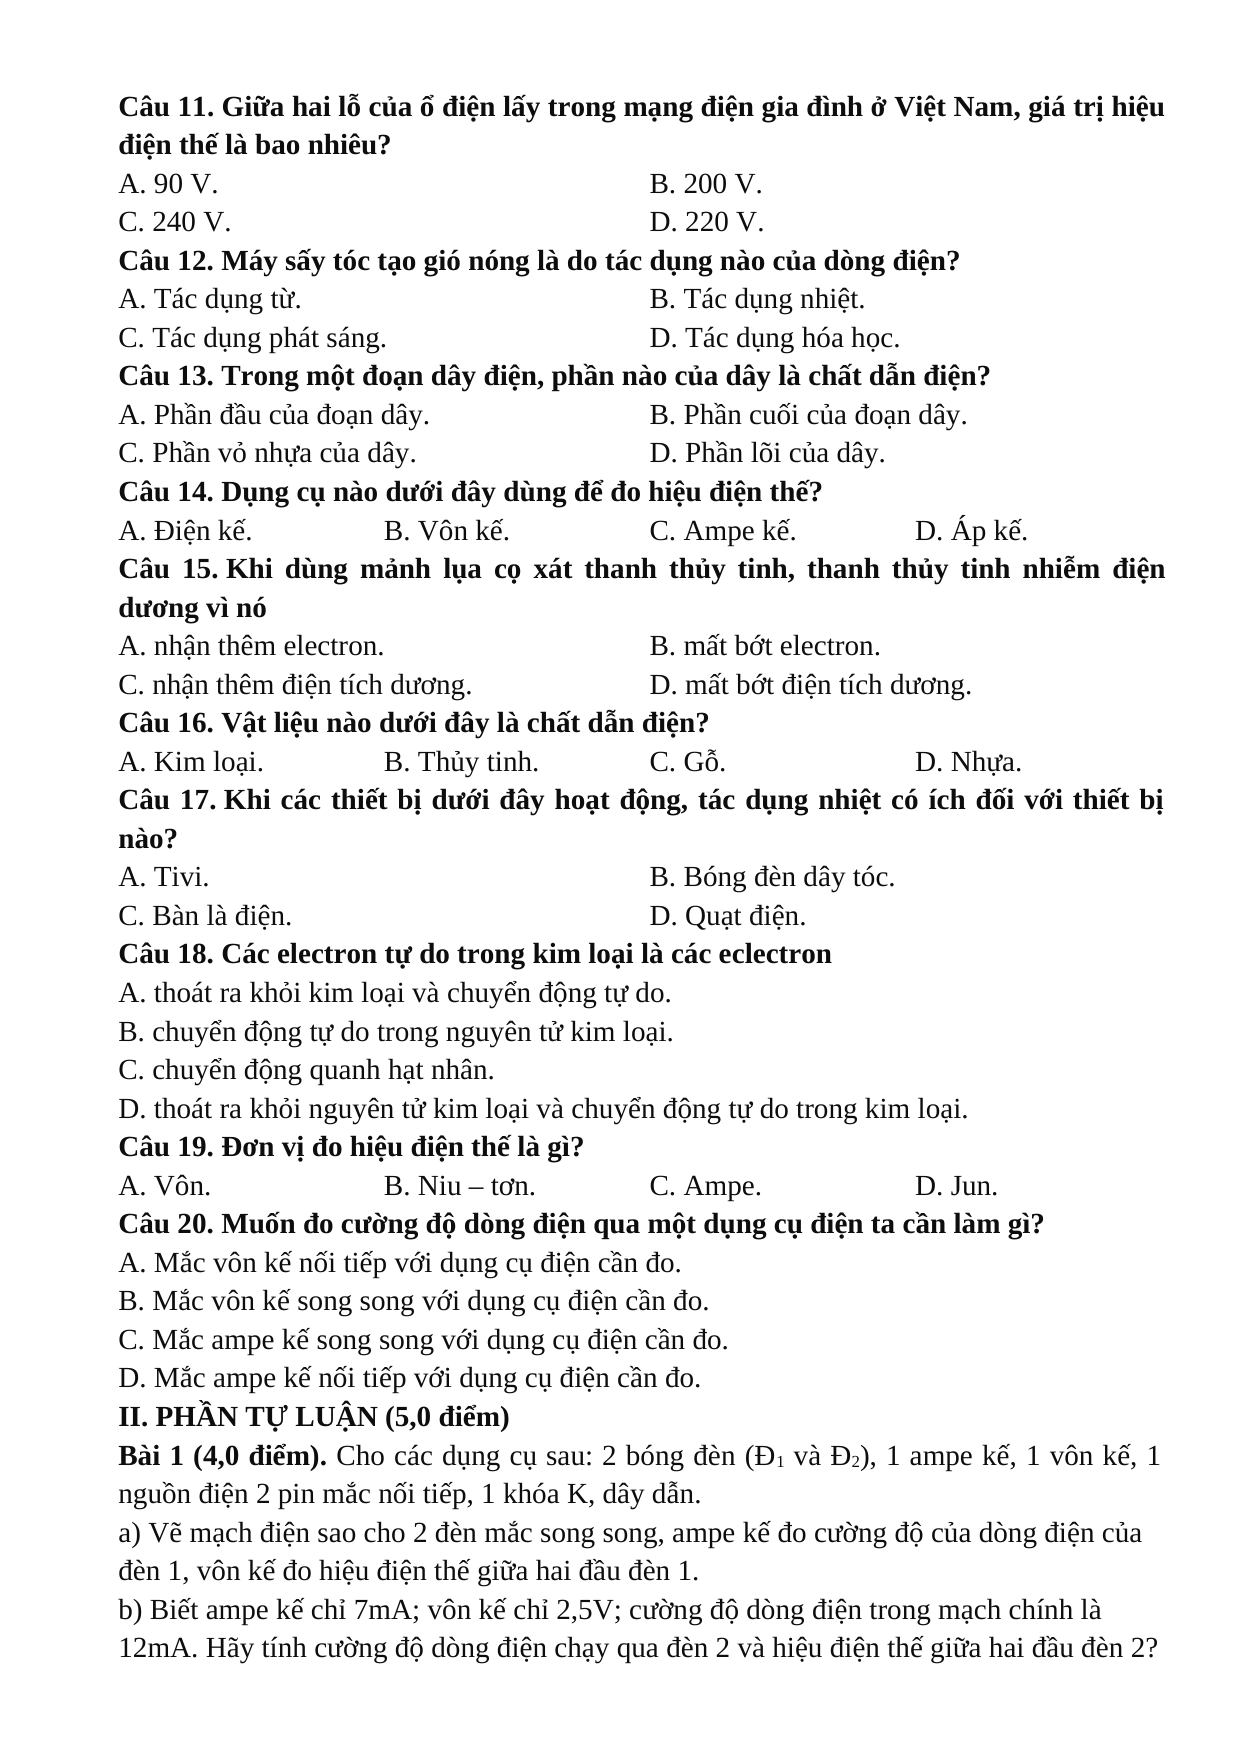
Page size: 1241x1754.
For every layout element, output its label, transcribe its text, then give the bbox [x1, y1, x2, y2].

text C. chuyển động quanh hạt nhân. [118, 1052, 1167, 1086]
text Câu 13. Trong một đoạn dây điện, phần nào của dây là chất dẫn điện? [118, 358, 1167, 392]
text C. Phần vỏ nhựa của dây. D. Phần lõi của dây. [118, 436, 1167, 469]
text Câu 15. Khi dùng mảnh lụa cọ xát thanh thủy tinh, thanh thủy tinh nhiễm điện dương vì nó [118, 551, 1167, 623]
text A. Tác dụng từ. B. Tác dụng nhiệt. [118, 281, 1167, 315]
text A. Vôn. B. Niu – tơn. C. Ampe. D. Jun. [118, 1168, 1167, 1201]
text Câu 16. Vật liệu nào dưới đây là chất dẫn điện? [118, 705, 1167, 739]
text A. thoát ra khỏi kim loại và chuyển động tự do. [118, 975, 1167, 1009]
text Câu 20. Muốn đo cường độ dòng điện qua một dụng cụ điện ta cần làm gì? [118, 1206, 1167, 1240]
text A. Mắc vôn kế nối tiếp với dụng cụ điện cần đo. [118, 1245, 1167, 1278]
text C. nhận thêm điện tích dương. D. mất bớt điện tích dương. [118, 667, 1167, 700]
text C. Tác dụng phát sáng. D. Tác dụng hóa học. [118, 320, 1167, 353]
text Câu 11. Giữa hai lỗ của ổ điện lấy trong mạng điện gia đình ở Việt Nam, giá trị hiệu điện thế là bao nhiêu? [118, 89, 1167, 161]
text Câu 12. Máy sấy tóc tạo gió nóng là do tác dụng nào của dòng điện? [118, 243, 1167, 276]
text A. Kim loại. B. Thủy tinh. C. Gỗ. D. Nhựa. [118, 744, 1167, 777]
text A. 90 V. B. 200 V. [118, 166, 1167, 199]
text Câu 18. Các electron tự do trong kim loại là các eclectron [118, 937, 1167, 970]
text Câu 19. Đơn vị đo hiệu điện thế là gì? [118, 1129, 1167, 1163]
text C. Bàn là điện. D. Quạt điện. [118, 898, 1167, 932]
text Bài 1 (4,0 điểm). Cho các dụng cụ sau: 2 bóng đèn (Đ1 và Đ2), 1 ampe kế, 1 vôn kế, 1 nguồn điện 2 pin mắc nối tiếp, 1 khóa K, dây dẫn. [118, 1438, 1162, 1510]
text A. Điện kế. B. Vôn kế. C. Ampe kế. D. Áp kế. [118, 513, 1167, 546]
text A. Tivi. B. Bóng đèn dây tóc. [118, 859, 1167, 893]
text B. Mắc vôn kế song song với dụng cụ điện cần đo. [118, 1283, 1167, 1317]
text a) Vẽ mạch điện sao cho 2 đèn mắc song song, ampe kế đo cường độ của dòng điện của đèn 1, vôn kế đo hiệu điện thế giữa hai đầu đèn 1. [118, 1515, 1167, 1587]
text B. chuyển động tự do trong nguyên tử kim loại. [118, 1014, 1167, 1047]
text II. PHẦN TỰ LUẬN (5,0 điểm) [118, 1399, 1167, 1433]
text Câu 17. Khi các thiết bị dưới đây hoạt động, tác dụng nhiệt có ích đối với thiết bị nào? [118, 782, 1167, 854]
text C. Mắc ampe kế song song với dụng cụ điện cần đo. [118, 1322, 1167, 1356]
text A. nhận thêm electron. B. mất bớt electron. [118, 628, 1167, 662]
text D. Mắc ampe kế nối tiếp với dụng cụ điện cần đo. [118, 1361, 1167, 1394]
text Câu 14. Dụng cụ nào dưới đây dùng để đo hiệu điện thế? [118, 474, 1167, 508]
text b) Biết ampe kế chỉ 7mA; vôn kế chỉ 2,5V; cường độ dòng điện trong mạch chính là 12mA. Hãy tính cường độ dòng điện chạy qua đèn 2 và hiệu điện thế giữa hai đầu đèn 2? [118, 1592, 1167, 1664]
text D. thoát ra khỏi nguyên tử kim loại và chuyển động tự do trong kim loại. [118, 1091, 1167, 1124]
text A. Phần đầu của đoạn dây. B. Phần cuối của đoạn dây. [118, 397, 1167, 431]
text C. 240 V. D. 220 V. [118, 204, 1167, 238]
